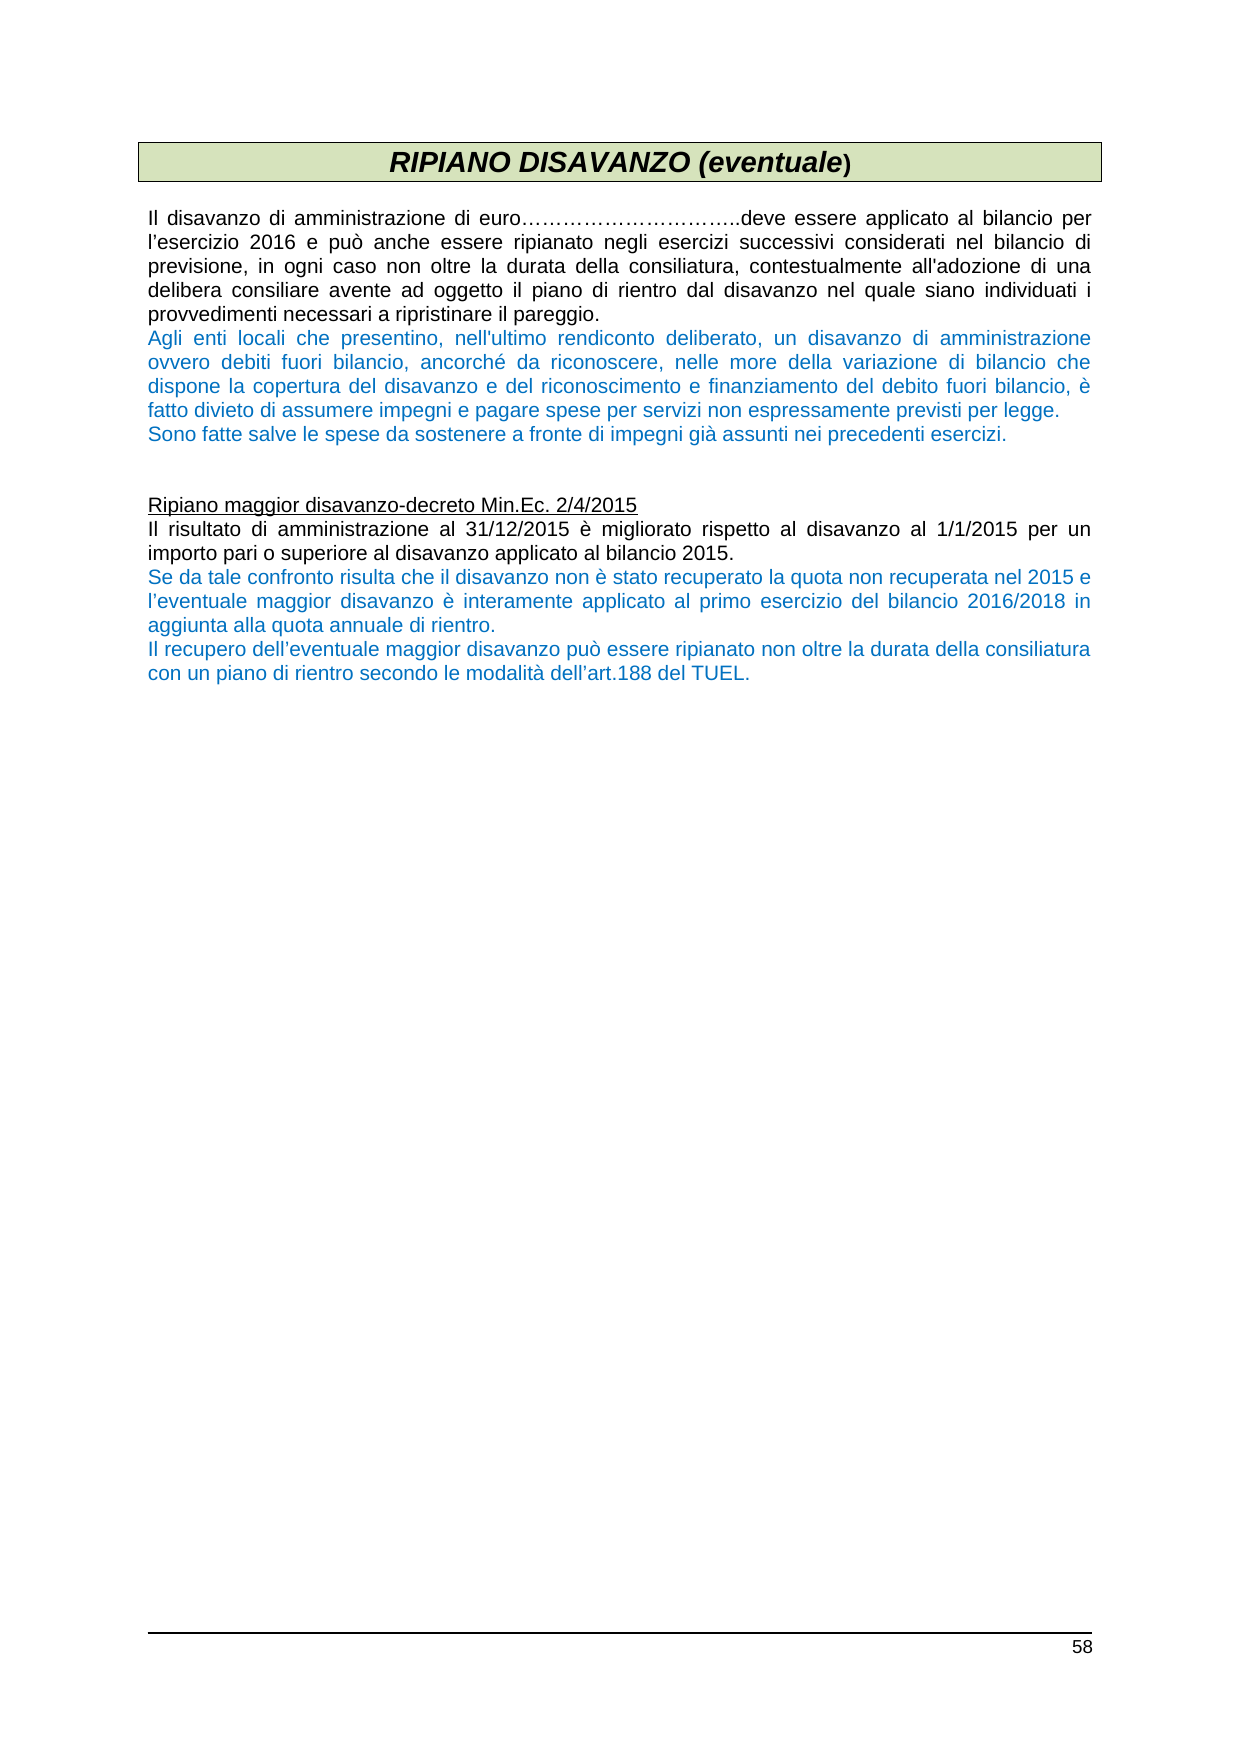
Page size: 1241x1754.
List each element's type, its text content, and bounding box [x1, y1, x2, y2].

text Se da tale confronto risulta che il disavanzo non è stato recuperato la quota non recuperata nel 2015 e l’eventuale maggior disavanzo è interamente applicato al primo esercizio del bilancio 2016/2018 in aggiunta alla quota annuale di rientro. [148, 565, 1092, 637]
text Ripiano maggior disavanzo-decreto Min.Ec. 2/4/2015 [148, 493, 1092, 517]
text Il recupero dell’eventuale maggior disavanzo può essere ripianato non oltre la durata della consiliatura con un piano di rientro secondo le modalità dell’art.188 del TUEL. [148, 637, 1092, 685]
text RIPIANO DISAVANZO (eventuale) [139, 143, 1101, 181]
text Il disavanzo di amministrazione di euro…………………………..deve essere applicato al bilancio per l’esercizio 2016 e può anche essere ripianato negli esercizi successivi considerati nel bilancio di previsione, in ogni caso non oltre la durata della consiliatura, contestualmente all'adozione di una delibera consiliare avente ad oggetto il piano di rientro dal disavanzo nel quale siano individuati i provvedimenti necessari a ripristinare il pareggio. [148, 206, 1092, 326]
text Sono fatte salve le spese da sostenere a fronte di impegni già assunti nei precedenti esercizi. [148, 421, 1092, 445]
text Il risultato di amministrazione al 31/12/2015 è migliorato rispetto al disavanzo al 1/1/2015 per un importo pari o superiore al disavanzo applicato al bilancio 2015. [148, 517, 1092, 565]
text Agli enti locali che presentino, nell'ultimo rendiconto deliberato, un disavanzo di amministrazione ovvero debiti fuori bilancio, ancorché da riconoscere, nelle more della variazione di bilancio che dispone la copertura del disavanzo e del riconoscimento e finanziamento del debito fuori bilancio, è fatto divieto di assumere impegni e pagare spese per servizi non espressamente previsti per legge. [148, 326, 1092, 421]
